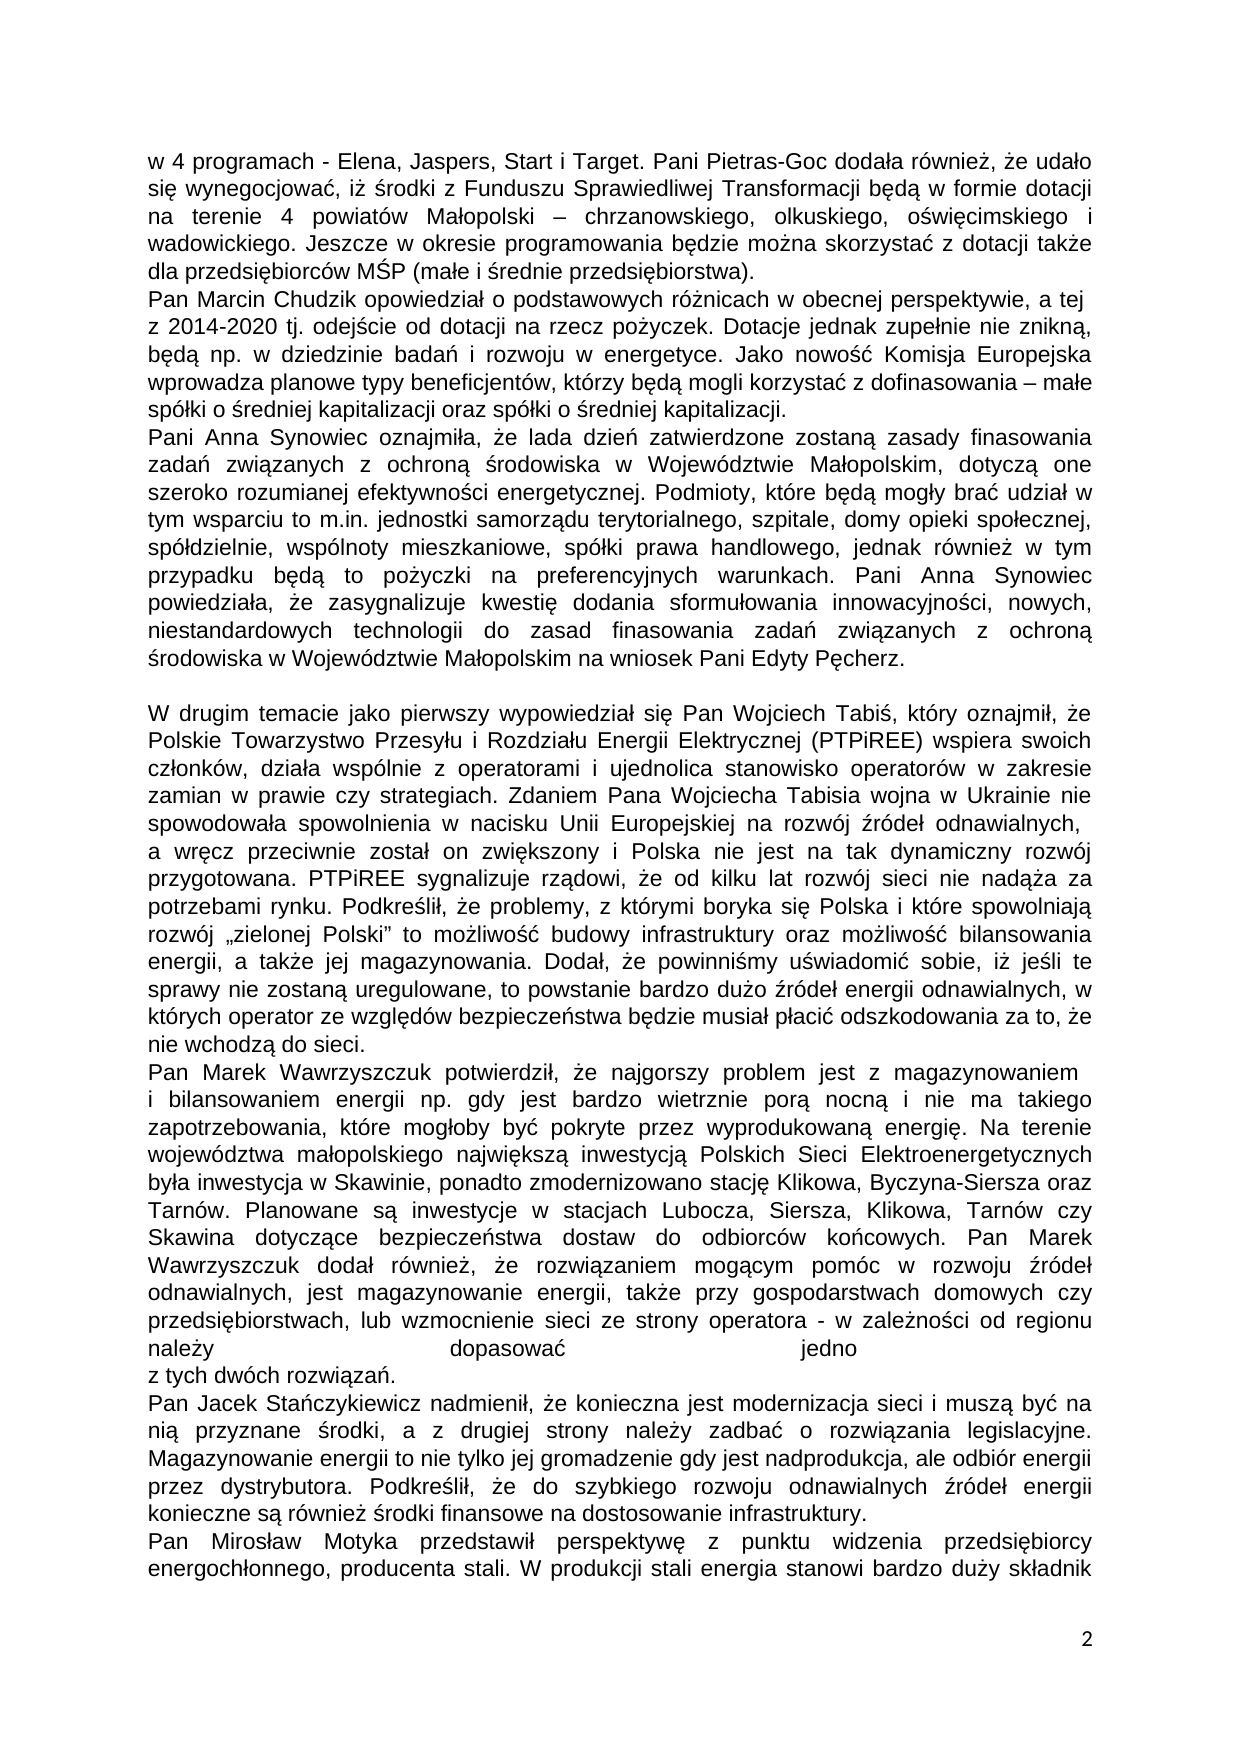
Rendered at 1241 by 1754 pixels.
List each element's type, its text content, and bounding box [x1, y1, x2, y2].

text Pan Marek Wawrzyszczuk potwierdził, że najgorszy problem jest z magazynowaniem i bilansowaniem energii np. gdy jest bardzo wietrznie porą nocną i nie ma takiego zapotrzebowania, które mogłoby być pokryte przez wyprodukowaną energię. Na terenie województwa małopolskiego największą inwestycją Polskich Sieci Elektroenergetycznych była inwestycja w Skawinie, ponadto zmodernizowano stację Klikowa, Byczyna-Siersza oraz Tarnów. Planowane są inwestycje w stacjach Lubocza, Siersza, Klikowa, Tarnów czy Skawina dotyczące bezpieczeństwa dostaw do odbiorców końcowych. Pan Marek Wawrzyszczuk dodał również, że rozwiązaniem mogącym pomóc w rozwoju źródeł odnawialnych, jest magazynowanie energii, także przy gospodarstwach domowych czy przedsiębiorstwach, lub wzmocnienie sieci ze strony operatora - w zależności od regionu należy dopasować jedno z tych dwóch rozwiązań. [148, 1058, 1093, 1388]
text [148, 1528, 1093, 1582]
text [148, 148, 1093, 284]
text W drugim temacie jako pierwszy wypowiedział się Pan Wojciech Tabiś, który oznajmił, że Polskie Towarzystwo Przesyłu i Rozdziału Energii Elektrycznej (PTPiREE) wspiera swoich członków, działa wspólnie z operatorami i ujednolica stanowisko operatorów w zakresie zamian w prawie czy strategiach. Zdaniem Pana Wojciecha Tabisia wojna w Ukrainie nie spowodowała spowolnienia w nacisku Unii Europejskiej na rozwój źródeł odnawialnych, a wręcz przeciwnie został on zwiększony i Polska nie jest na tak dynamiczny rozwój przygotowana. PTPiREE sygnalizuje rządowi, że od kilku lat rozwój sieci nie nadąża za potrzebami rynku. Podkreślił, że problemy, z którymi boryka się Polska i które spowolniają rozwój „zielonej Polski” to możliwość budowy infrastruktury oraz możliwość bilansowania energii, a także jej magazynowania. Dodał, że powinniśmy uświadomić sobie, iż jeśli te sprawy nie zostaną uregulowane, to powstanie bardzo dużo źródeł energii odnawialnych, w których operator ze względów bezpieczeństwa będzie musiał płacić odszkodowania za to, że nie wchodzą do sieci. [148, 700, 1093, 1057]
text Pan Marcin Chudzik opowiedział o podstawowych różnicach w obecnej perspektywie, a tej z 2014-2020 tj. odejście od dotacji na rzecz pożyczek. Dotacje jednak zupełnie nie znikną, będą np. w dziedzinie badań i rozwoju w energetyce. Jako nowość Komisja Europejska wprowadza planowe typy beneficjentów, którzy będą mogli korzystać z dofinasowania – małe spółki o średniej kapitalizacji oraz spółki o średniej kapitalizacji. [148, 286, 1093, 422]
text Pani Anna Synowiec oznajmiła, że lada dzień zatwierdzone zostaną zasady finasowania zadań związanych z ochroną środowiska w Województwie Małopolskim, dotyczą one szeroko rozumianej efektywności energetycznej. Podmioty, które będą mogły brać udział w tym wsparciu to m.in. jednostki samorządu terytorialnego, szpitale, domy opieki społecznej, spółdzielnie, wspólnoty mieszkaniowe, spółki prawa handlowego, jednak również w tym przypadku będą to pożyczki na preferencyjnych warunkach. Pani Anna Synowiec powiedziała, że zasygnalizuje kwestię dodania sformułowania innowacyjności, nowych, niestandardowych technologii do zasad finasowania zadań związanych z ochroną środowiska w Województwie Małopolskim na wniosek Pani Edyty Pęcherz. [148, 424, 1093, 671]
text Pan Jacek Stańczykiewicz nadmienił, że konieczna jest modernizacja sieci i muszą być na nią przyznane środki, a z drugiej strony należy zadbać o rozwiązania legislacyjne. Magazynowanie energii to nie tylko jej gromadzenie gdy jest nadprodukcja, ale odbiór energii przez dystrybutora. Podkreślił, że do szybkiego rozwoju odnawialnych źródeł energii konieczne są również środki finansowe na dostosowanie infrastruktury. [148, 1390, 1093, 1527]
